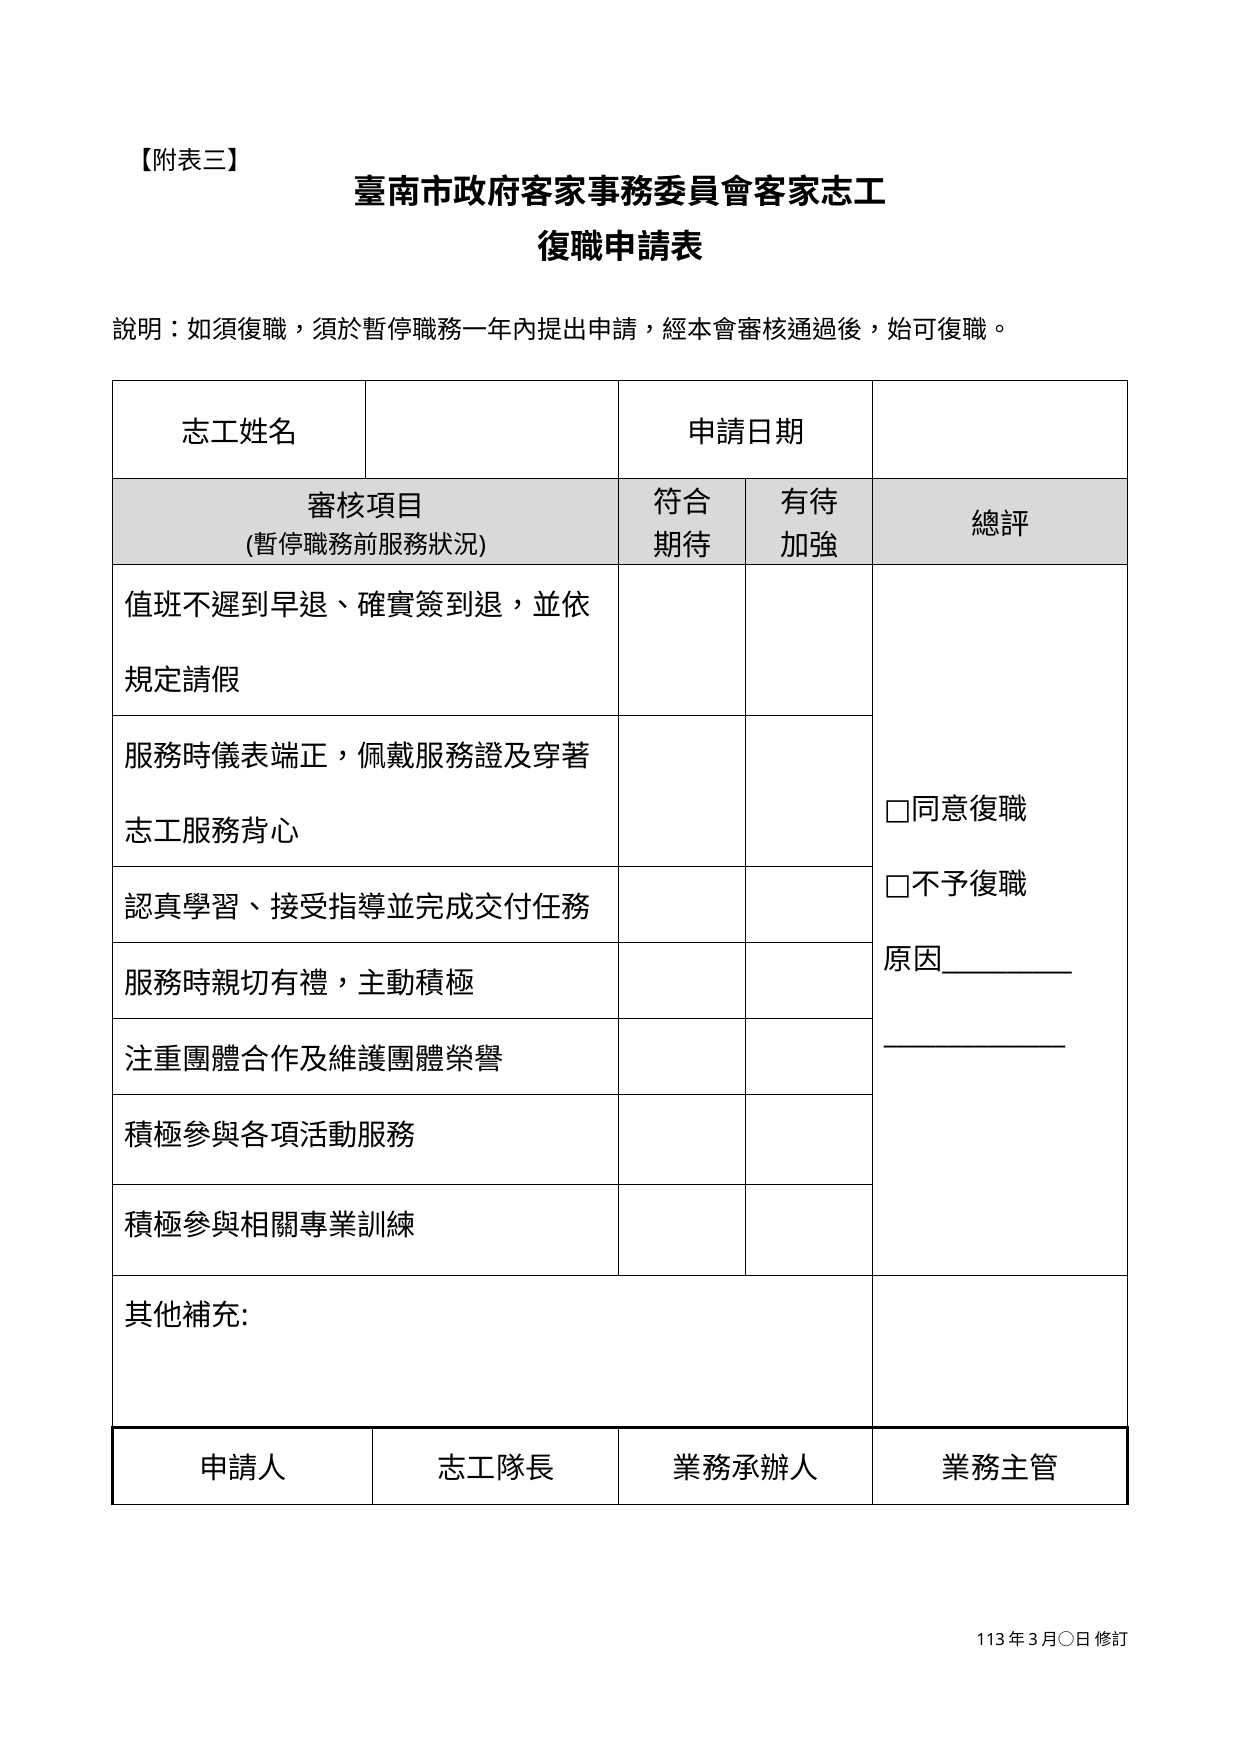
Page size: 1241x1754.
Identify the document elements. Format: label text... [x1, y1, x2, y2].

table_cell [746, 943, 872, 1018]
table_cell [746, 1095, 872, 1184]
table_cell [619, 867, 745, 942]
table_cell [873, 1276, 1127, 1426]
table_cell [619, 1019, 745, 1094]
text 說明：如須復職，須於暫停職務一年內提出申請，經本會審核通過後，始可復職。 [112, 309, 1128, 346]
table_cell [619, 1095, 745, 1184]
text 復職申請表 [112, 220, 1128, 268]
table_cell 審核項目 (暫停職務前服務狀況) [113, 479, 618, 564]
table_cell 積極參與相關專業訓練 [113, 1185, 618, 1274]
table_cell 服務時儀表端正，佩戴服務證及穿著志工服務背心 [113, 716, 618, 866]
table_header [366, 381, 618, 478]
table_cell [746, 867, 872, 942]
table_cell 有待 加強 [746, 479, 872, 564]
table_header 志工姓名 [113, 381, 365, 478]
table_cell 業務承辦人 [619, 1429, 872, 1504]
table_cell 業務主管 [873, 1429, 1126, 1504]
table_cell 認真學習、接受指導並完成交付任務 [113, 867, 618, 942]
table_cell 積極參與各項活動服務 [113, 1095, 618, 1184]
table_cell 申請人 [114, 1429, 372, 1504]
table_cell [746, 1185, 872, 1274]
table_cell 總評 [873, 479, 1127, 564]
table_cell 服務時親切有禮，主動積極 [113, 943, 618, 1018]
table_header [873, 381, 1127, 478]
table_cell [746, 1019, 872, 1094]
table_cell 其他補充: [113, 1276, 872, 1426]
table_header 申請日期 [619, 381, 872, 478]
table_cell □同意復職 □不予復職 原因__________ ______________ [873, 565, 1127, 1274]
table_cell [619, 716, 745, 866]
table_cell 注重團體合作及維護團體榮譽 [113, 1019, 618, 1094]
table_cell 志工隊長 [373, 1429, 618, 1504]
table_cell [619, 1185, 745, 1274]
table_cell [619, 565, 745, 715]
table_cell [746, 716, 872, 866]
table_cell 值班不遲到早退、確實簽到退，並依規定請假 [113, 565, 618, 715]
table_cell [746, 565, 872, 715]
table_cell [619, 943, 745, 1018]
text 臺南市政府客家事務委員會客家志工 [112, 164, 1128, 213]
table_cell 符合 期待 [619, 479, 745, 564]
